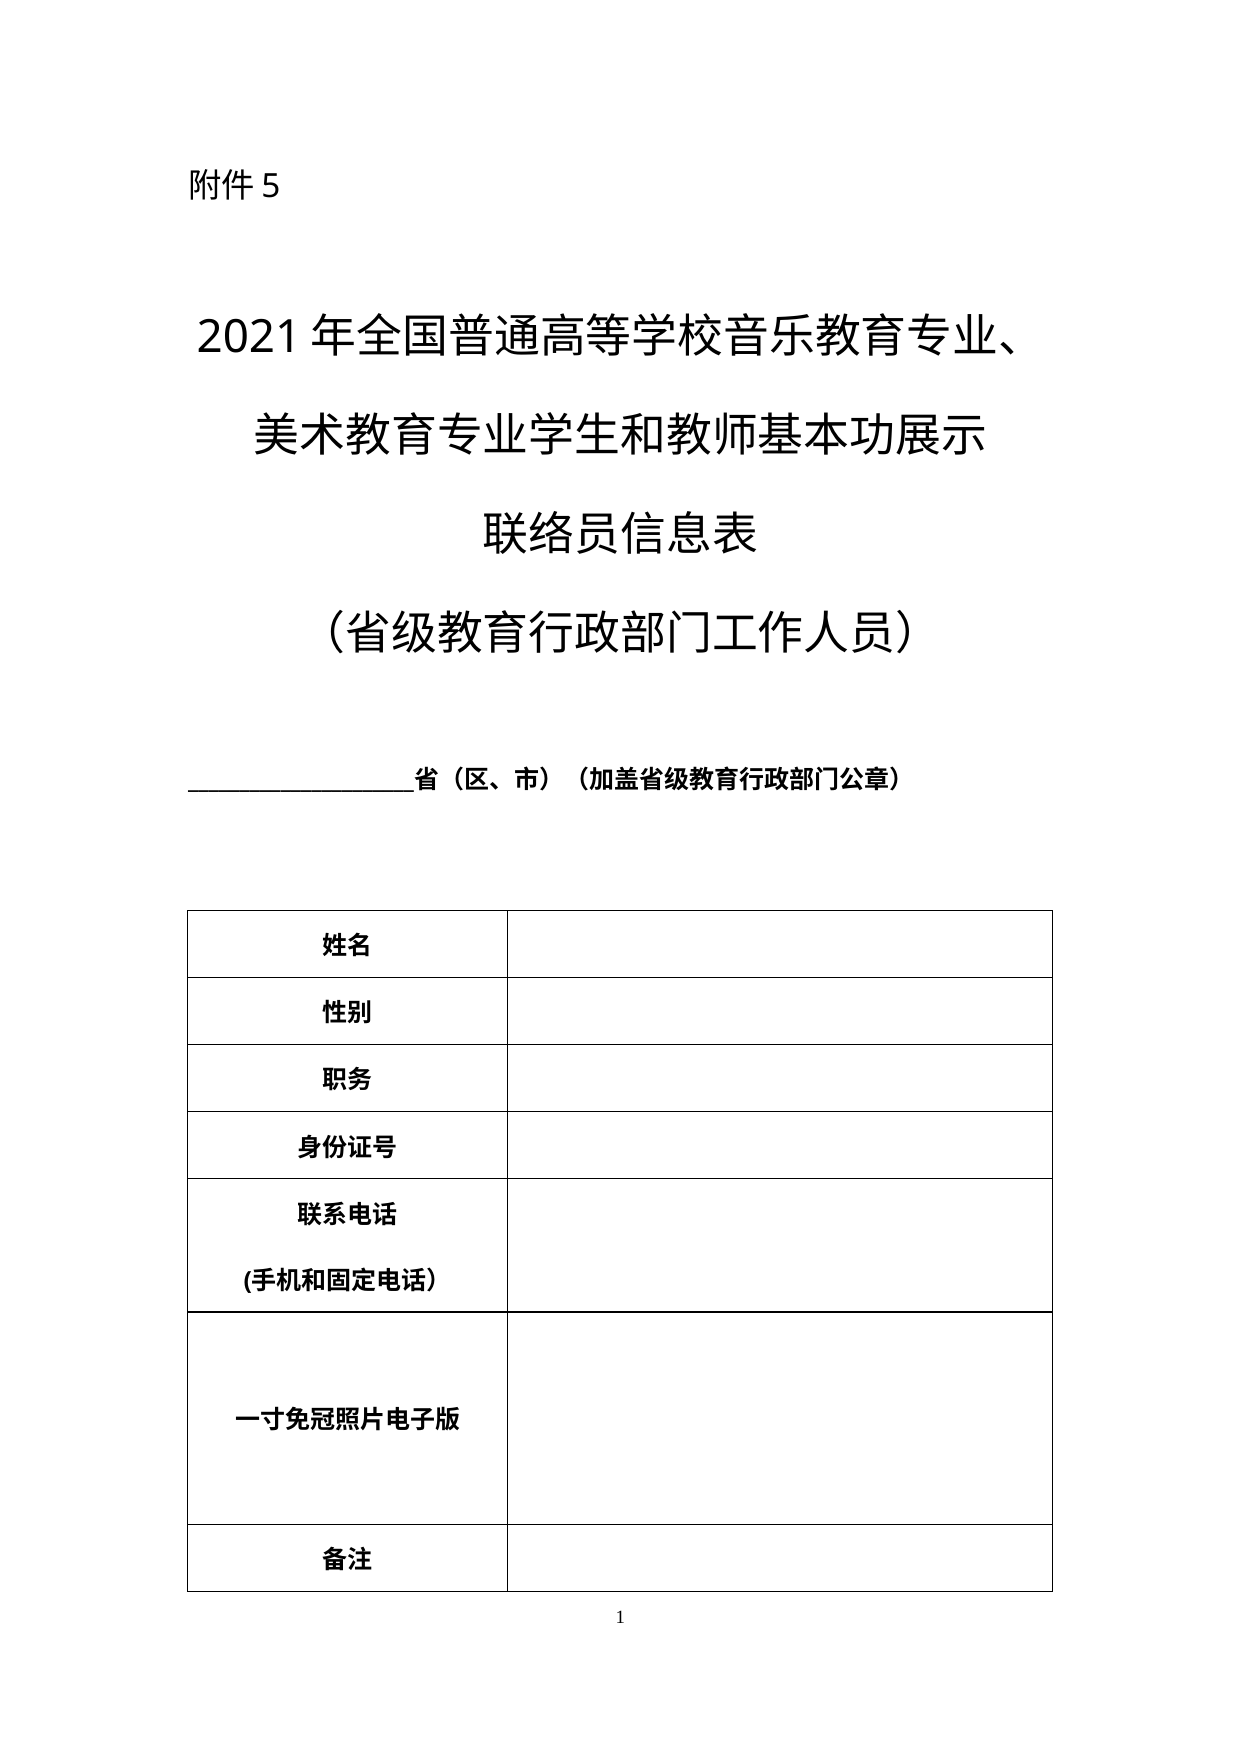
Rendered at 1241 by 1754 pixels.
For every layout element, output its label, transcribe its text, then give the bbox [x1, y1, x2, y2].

text 美术教育专业学生和教师基本功展示 [188, 382, 1052, 481]
text （省级教育行政部门工作人员） [188, 580, 1052, 679]
table_cell 备注 [188, 1525, 507, 1591]
table_cell 一寸免冠照片电子版 [188, 1313, 507, 1524]
text 2021年全国普通高等学校音乐教育专业、 [188, 283, 1052, 382]
table_cell [508, 1179, 1052, 1311]
table_cell [508, 1112, 1052, 1178]
table_cell [508, 1045, 1052, 1111]
table_header 姓名 [188, 911, 507, 977]
text 联络员信息表 [188, 481, 1052, 580]
table_cell 职务 [188, 1045, 507, 1111]
table_cell [508, 1525, 1052, 1591]
table_cell [508, 978, 1052, 1044]
table_header [508, 911, 1052, 977]
table_cell 联系电话 (手机和固定电话） [188, 1179, 507, 1311]
text ______________________省（区、市）（加盖省级教育行政部门公章） [188, 745, 1052, 811]
text 附件5 [188, 151, 1052, 217]
table_cell 身份证号 [188, 1112, 507, 1178]
table_cell 性别 [188, 978, 507, 1044]
table_cell [508, 1313, 1052, 1524]
